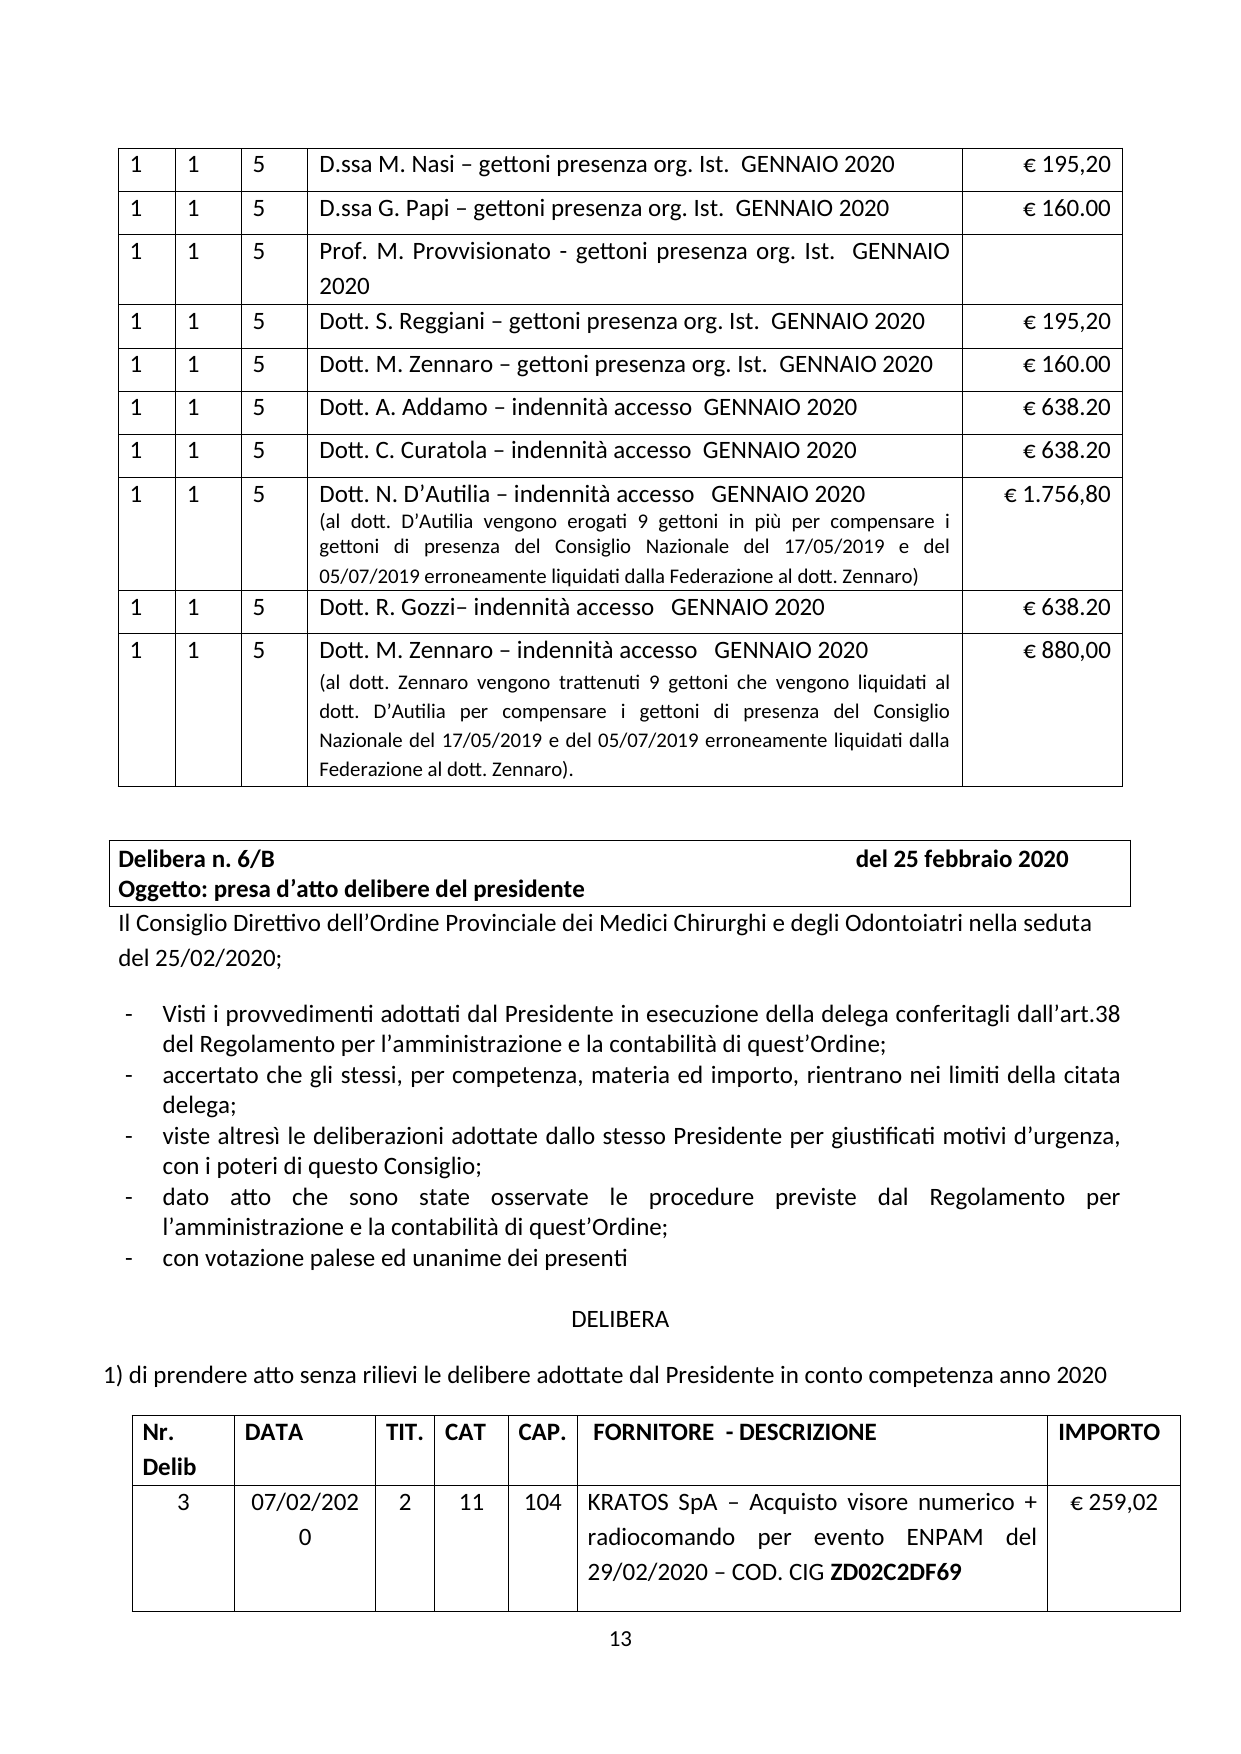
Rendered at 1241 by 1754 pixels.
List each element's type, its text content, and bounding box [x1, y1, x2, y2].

table_header DATA [235, 1416, 375, 1485]
table_cell Dott. R. Gozzi– indennità accesso GENNAIO 2020 [308, 591, 962, 633]
table_header IMPORTO [1048, 1416, 1180, 1485]
table_cell 1 [176, 478, 241, 590]
text DELIBERA [118, 1303, 1122, 1333]
table_cell € 195,20 [963, 149, 1122, 191]
table_cell 1 [119, 192, 175, 234]
table_cell D.ssa M. Nasi – gettoni presenza org. Ist. GENNAIO 2020 [308, 149, 962, 191]
table_cell 1 [176, 235, 241, 304]
table_cell KRATOS SpA – Acquisto visore numerico + radiocomando per evento ENPAM del 29/02/2020 – COD. CIG ZD02C2DF69 [578, 1486, 1047, 1611]
table_cell 104 [509, 1486, 577, 1611]
table_cell Dott. A. Addamo – indennità accesso GENNAIO 2020 [308, 392, 962, 434]
table_cell € 259,02 [1048, 1486, 1180, 1611]
table_cell 5 [242, 478, 307, 590]
table_cell 1 [176, 149, 241, 191]
table_cell 1 [119, 149, 175, 191]
table_cell 1 [119, 349, 175, 391]
text Il Consiglio Direttivo dell’Ordine Provinciale dei Medici Chirurghi e degli Odontoiatri nella seduta del 25/02/2020; [118, 907, 1122, 972]
table_cell [963, 235, 1122, 304]
table_cell € 638.20 [963, 392, 1122, 434]
table_cell 1 [119, 392, 175, 434]
table_cell 5 [242, 591, 307, 633]
table_cell € 638.20 [963, 591, 1122, 633]
table_cell € 638.20 [963, 435, 1122, 477]
table_cell Dott. M. Zennaro – gettoni presenza org. Ist. GENNAIO 2020 [308, 349, 962, 391]
table_cell 1 [119, 435, 175, 477]
text 1) di prendere atto senza rilievi le delibere adottate dal Presidente in conto competenza anno 2020 [88, 1359, 1122, 1389]
text Oggetto: presa d’atto delibere del presidente [110, 870, 1130, 906]
table_cell 5 [242, 305, 307, 347]
text Delibera n. 6/B del 25 febbraio 2020 [110, 841, 1130, 870]
table_cell € 160.00 [963, 349, 1122, 391]
table_cell Dott. N. D’Autilia – indennità accesso GENNAIO 2020 (al dott. D’Autilia vengono erogati 9 gettoni in più per compensare i gettoni di presenza del Consiglio Nazionale del 17/05/2019 e del 05/07/2019 erroneamente liquidati dalla Federazione al dott. Zennaro) [308, 478, 962, 590]
table_cell Dott. C. Curatola – indennità accesso GENNAIO 2020 [308, 435, 962, 477]
list Visti i provvedimenti adottati dal Presidente in esecuzione della delega conferitagli dall’art.38 del Regolamento per l’amministrazione e la contabilità di quest’Ordine; [125, 998, 1122, 1059]
table_cell € 1.756,80 [963, 478, 1122, 590]
table_cell 1 [176, 591, 241, 633]
table_header FORNITORE - DESCRIZIONE [578, 1416, 1047, 1485]
table_cell 1 [119, 305, 175, 347]
table_cell € 880,00 [963, 634, 1122, 786]
table_cell 07/02/2020 [235, 1486, 375, 1611]
table_cell 1 [176, 634, 241, 786]
table_cell 5 [242, 435, 307, 477]
list dato atto che sono state osservate le procedure previste dal Regolamento per l’amministrazione e la contabilità di quest’Ordine; [125, 1181, 1122, 1242]
table_cell Dott. M. Zennaro – indennità accesso GENNAIO 2020 (al dott. Zennaro vengono trattenuti 9 gettoni che vengono liquidati al dott. D’Autilia per compensare i gettoni di presenza del Consiglio Nazionale del 17/05/2019 e del 05/07/2019 erroneamente liquidati dalla Federazione al dott. Zennaro). [308, 634, 962, 786]
table_cell 1 [176, 349, 241, 391]
table_cell 1 [176, 305, 241, 347]
table_cell 1 [176, 435, 241, 477]
table_cell 5 [242, 149, 307, 191]
table_cell Prof. M. Provvisionato - gettoni presenza org. Ist. GENNAIO 2020 [308, 235, 962, 304]
table_cell 2 [376, 1486, 434, 1611]
table_header CAT [435, 1416, 508, 1485]
table_header TIT. [376, 1416, 434, 1485]
list viste altresì le deliberazioni adottate dallo stesso Presidente per giustificati motivi d’urgenza, con i poteri di questo Consiglio; [125, 1120, 1122, 1181]
table_header CAP. [509, 1416, 577, 1485]
list con votazione palese ed unanime dei presenti [125, 1242, 1122, 1272]
table_cell 5 [242, 349, 307, 391]
table_cell 11 [435, 1486, 508, 1611]
list accertato che gli stessi, per competenza, materia ed importo, rientrano nei limiti della citata delega; [125, 1059, 1122, 1120]
table_cell 1 [119, 634, 175, 786]
table_cell 1 [176, 192, 241, 234]
table_cell 1 [119, 235, 175, 304]
table_cell 1 [119, 591, 175, 633]
table_cell 3 [133, 1486, 234, 1611]
table_cell 5 [242, 192, 307, 234]
table_cell 1 [119, 478, 175, 590]
table_cell 5 [242, 634, 307, 786]
table_cell € 160.00 [963, 192, 1122, 234]
table_cell 5 [242, 235, 307, 304]
table_cell 5 [242, 392, 307, 434]
table_cell 1 [176, 392, 241, 434]
table_header Nr. Delib [133, 1416, 234, 1485]
table_cell € 195,20 [963, 305, 1122, 347]
table_cell D.ssa G. Papi – gettoni presenza org. Ist. GENNAIO 2020 [308, 192, 962, 234]
table_cell Dott. S. Reggiani – gettoni presenza org. Ist. GENNAIO 2020 [308, 305, 962, 347]
